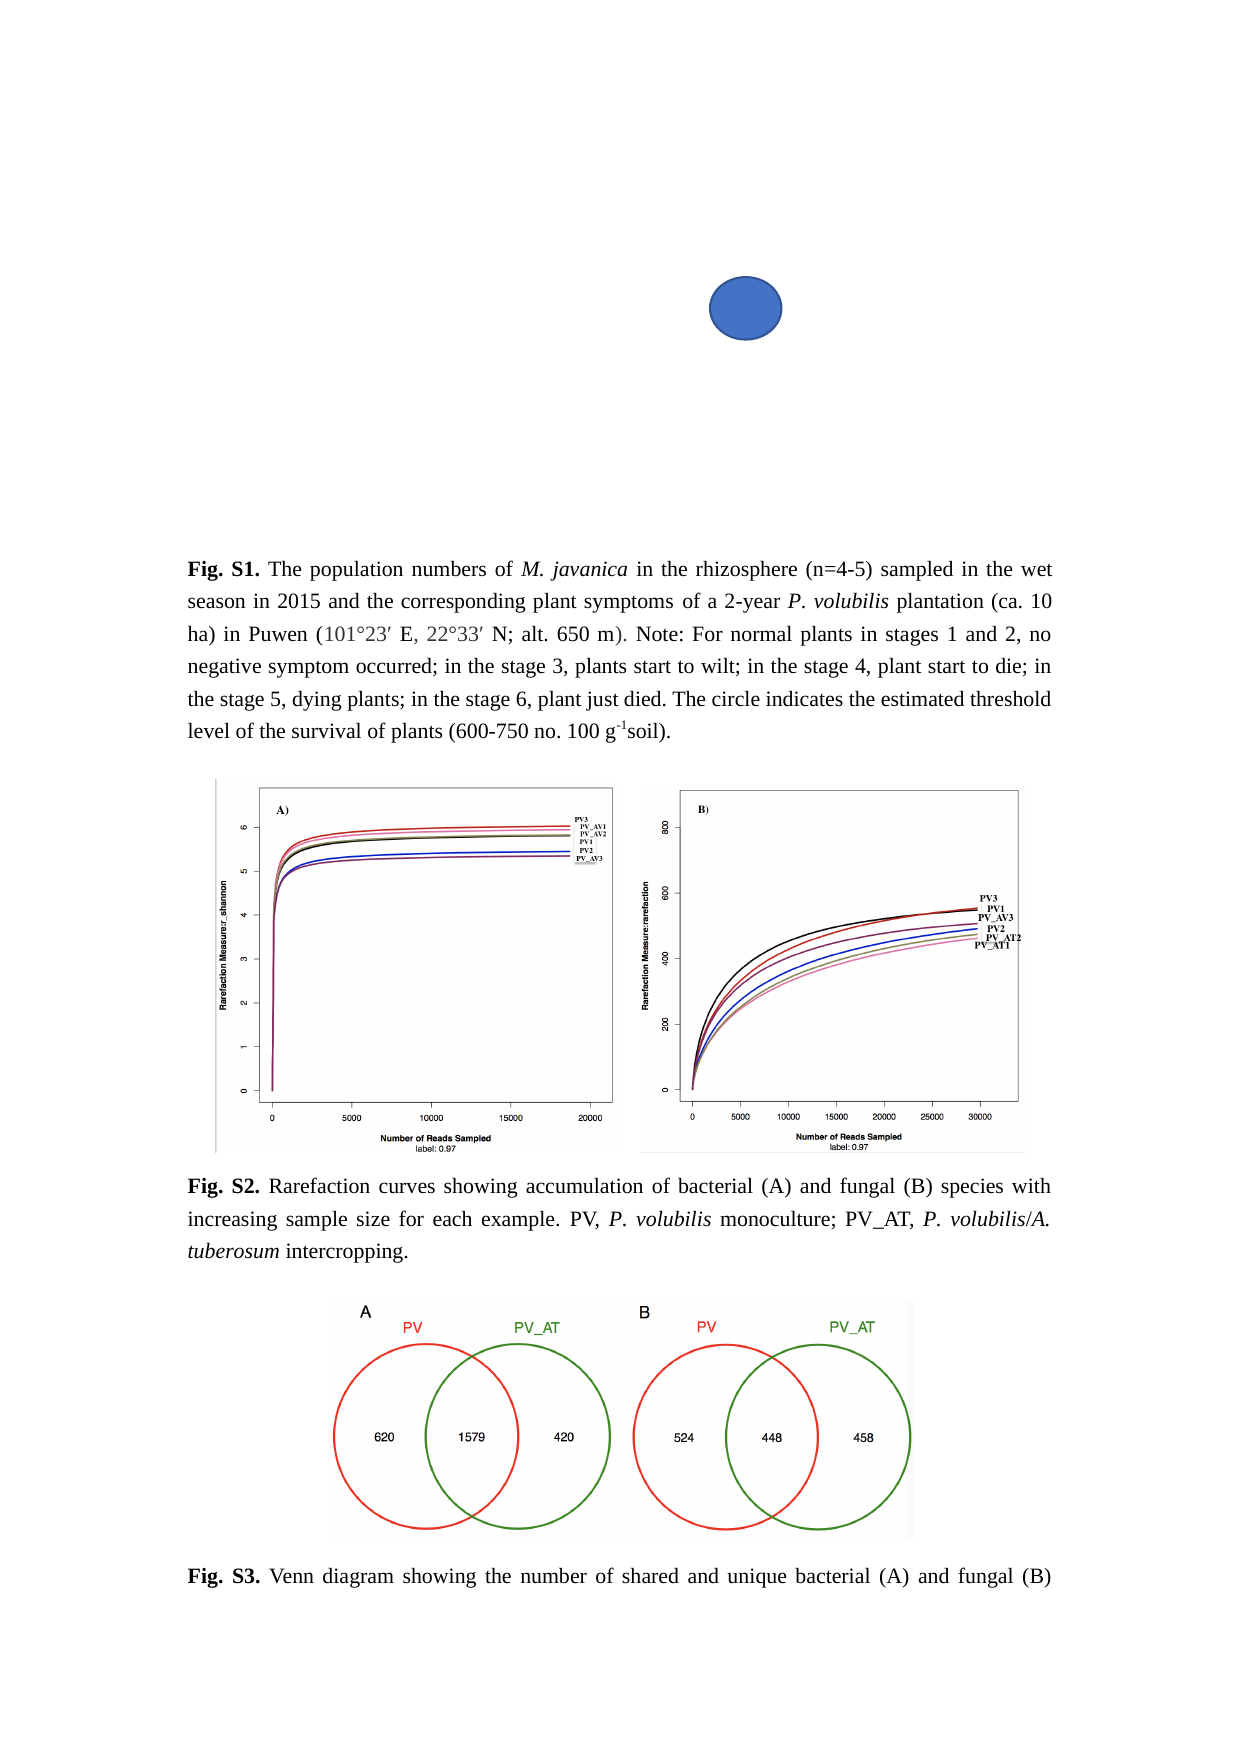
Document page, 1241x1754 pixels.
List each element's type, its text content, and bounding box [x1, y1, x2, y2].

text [187, 1559, 1053, 1592]
picture [640, 783, 1025, 1153]
picture [215, 779, 619, 1153]
picture [327, 1299, 913, 1540]
text Fig. S2. Rarefaction curves showing accumulation of bacterial (A) and fungal (B) species with increasing sample size for each example. PV, P. volubilis monoculture; PV_AT, P. volubilis/A. tuberosum intercropping. [187, 1169, 1053, 1267]
text Fig. S1. The population numbers of M. javanica in the rhizosphere (n=4-5) sampled in the wet season in 2015 and the corresponding plant symptoms of a 2-year P. volubilis plantation (ca. 10 ha) in Puwen (101°23′ E, 22°33′ N; alt. 650 m). Note: For normal plants in stages 1 and 2, no negative symptom occurred; in the stage 3, plants start to wilt; in the stage 4, plant start to die; in the stage 5, dying plants; in the stage 6, plant just died. The circle indicates the estimated threshold level of the survival of plants (600-750 no. 100 g-1soil). [187, 552, 1053, 747]
